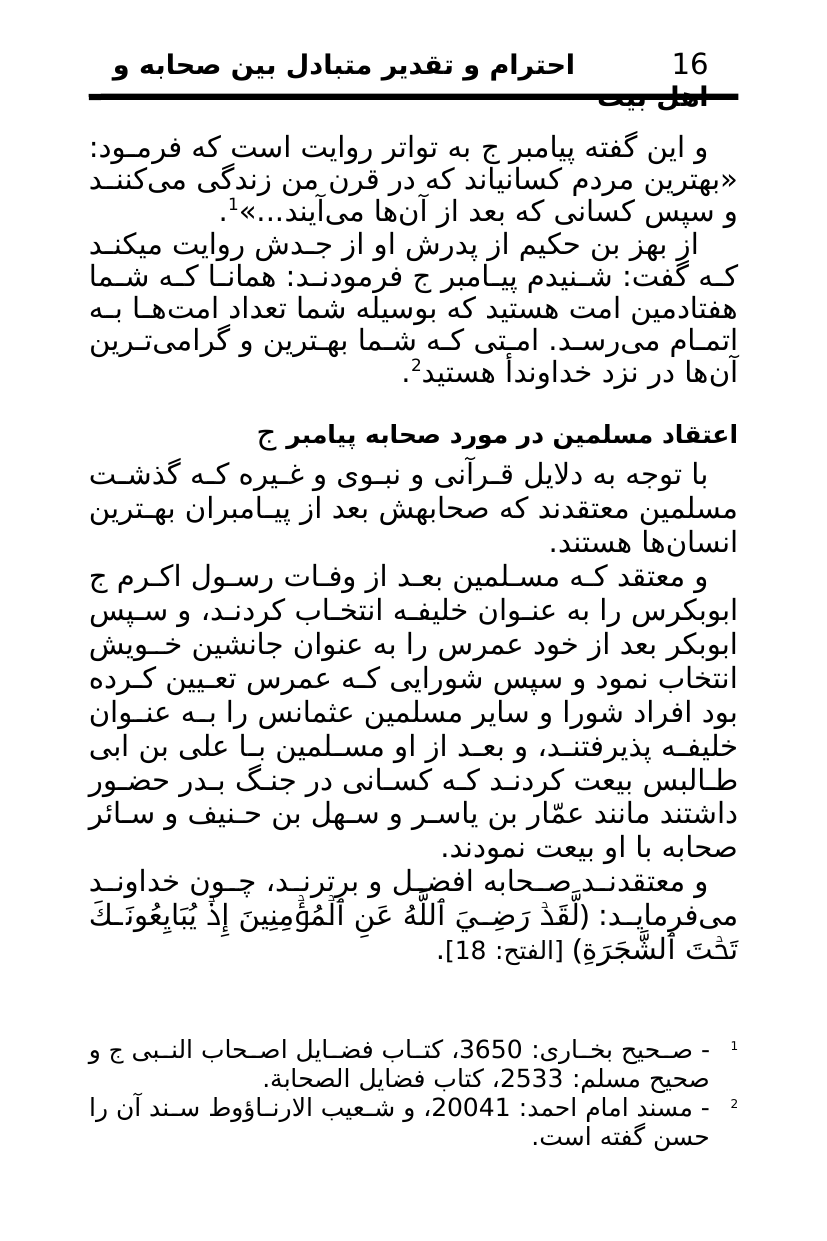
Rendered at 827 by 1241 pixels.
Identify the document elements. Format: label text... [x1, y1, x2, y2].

text اعتقاد مسلمین در مورد صحابه پیامبر ج [89, 415, 738, 451]
text و معتقد که مسلمین بعد از وفات رسول اکرم ج ابوبکرس را به عنوان خلیفه انتخاب کردند، و سپس ابوبکر بعد از خود عمرس را به عنوان جانشین خویش انتخاب نمود و سپس شورایی که عمرس تعیین کرده بود افراد شورا و سایر مسلمین عثمانس را به عنوان خلیفه پذیرفتند، و بعد از او مسلمین با علی بن ابی طالبس بیعت کردند که کسانی در جنگ بدر حضور داشتند مانند عمّار بن یاسر و سهل بن حنیف و سائر صحابه با او بیعت نمودند. [89, 559, 738, 865]
text و این گفته پیامبر ج به تواتر روایت است که فرمود: «بهترین مردم کسانیاند که در قرن من زندگی می‌کنند و سپس کسانی که بعد از آن‌ها می‌آیند...». [89, 132, 738, 228]
text از بهز بن حکیم از پدرش او از جدش روایت میکند که گفت: شنیدم پیامبر ج فرمودند: همانا که شما هفتادمین امت هستید که بوسیله شما تعداد امت‌ها به اتمام می‌رسد. امتی که شما بهترین و گرامی‌ترین آن‌ها در نزد خداوندأ هستید. [89, 228, 738, 390]
text با توجه به دلایل قرآنی و نبوی و غیره که گذشت مسلمین معتقدند که صحابهش بعد از پیامبران بهترین انسان‌ها هستند. [89, 457, 738, 559]
text و معتقدند صحابه افضل و برترند، چون خداوند می‌فرماید: ﴿لَّقَدۡ رَضِيَ ٱللَّهُ عَنِ ٱلۡمُؤۡمِنِينَ إِذۡ يُبَايِعُونَكَ تَحۡتَ ٱلشَّجَرَةِ﴾ [الفتح: 18]. [89, 865, 738, 967]
